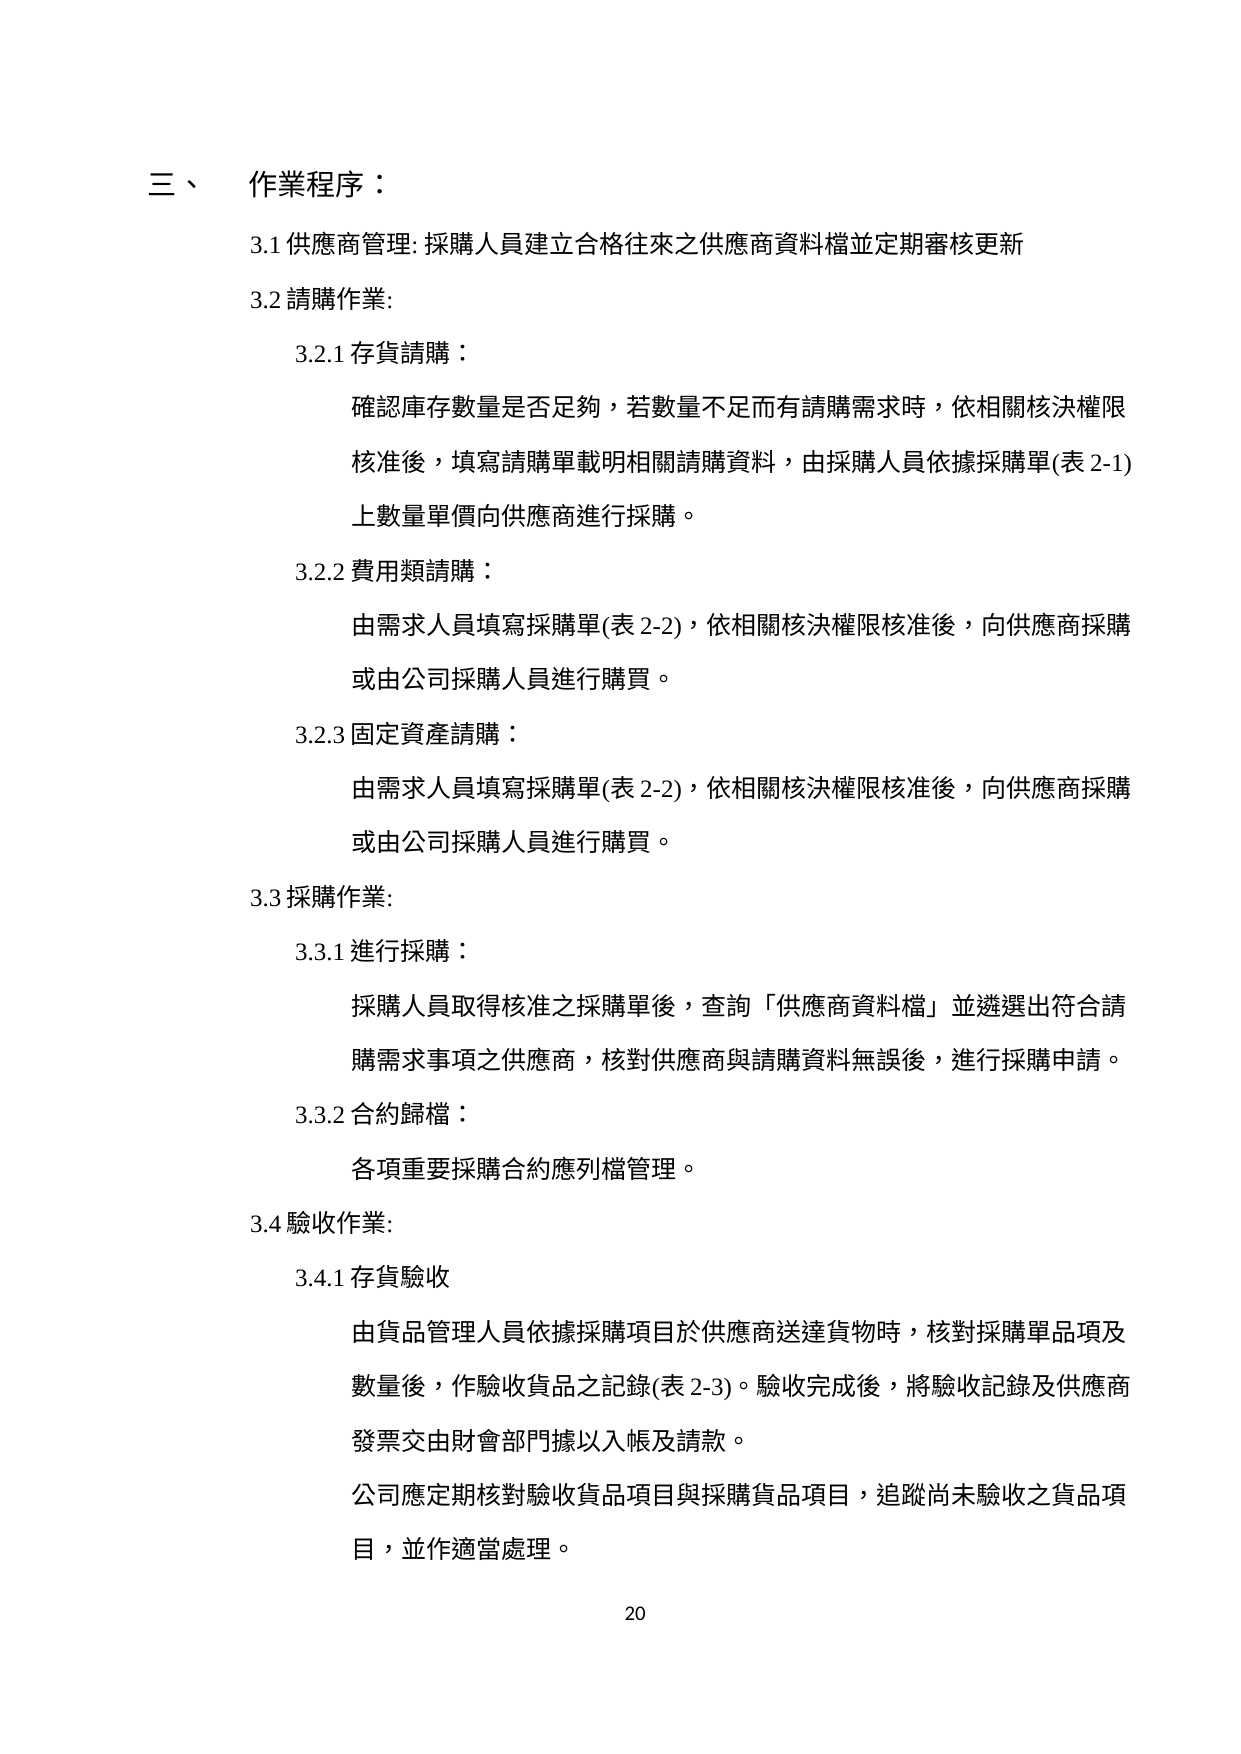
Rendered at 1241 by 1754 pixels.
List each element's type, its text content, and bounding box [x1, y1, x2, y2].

list 各項重要採購合約應列檔管理。 [352, 1149, 1133, 1185]
list 3.3.1進行採購： [295, 932, 1122, 968]
list 3.4驗收作業: [250, 1203, 1122, 1240]
list 3.1供應商管理: 採購人員建立合格往來之供應商資料檔並定期審核更新 [250, 225, 1122, 261]
list 3.2.1存貨請購： [295, 333, 1122, 370]
list 3.2.2費用類請購： [295, 551, 1122, 587]
list 確認庫存數量是否足夠，若數量不足而有請購需求時，依相關核決權限核准後，填寫請購單載明相關請購資料，由採購人員依據採購單(表2-1)上數量單價向供應商進行採購。 [352, 388, 1133, 533]
list 3.2.3固定資產請購： [295, 714, 1122, 750]
subtitle 作業程序： [148, 161, 1122, 203]
list 3.2請購作業: [250, 279, 1122, 315]
list 由貨品管理人員依據採購項目於供應商送達貨物時，核對採購單品項及數量後，作驗收貨品之記錄(表2-3)。驗收完成後，將驗收記錄及供應商發票交由財會部門據以入帳及請款。 [352, 1312, 1133, 1457]
list 公司應定期核對驗收貨品項目與採購貨品項目，追蹤尚未驗收之貨品項目，並作適當處理。 [352, 1475, 1133, 1566]
list 3.3.2合約歸檔： [295, 1095, 1122, 1131]
list 3.4.1存貨驗收 [295, 1258, 1122, 1294]
list 3.3採購作業: [250, 877, 1122, 913]
list 由需求人員填寫採購單(表2-2)，依相關核決權限核准後，向供應商採購或由公司採購人員進行購買。 [352, 768, 1133, 859]
list 採購人員取得核准之採購單後，查詢「供應商資料檔」並遴選出符合請購需求事項之供應商，核對供應商與請購資料無誤後，進行採購申請。 [352, 986, 1133, 1077]
list 由需求人員填寫採購單(表2-2)，依相關核決權限核准後，向供應商採購或由公司採購人員進行購買。 [352, 605, 1133, 696]
